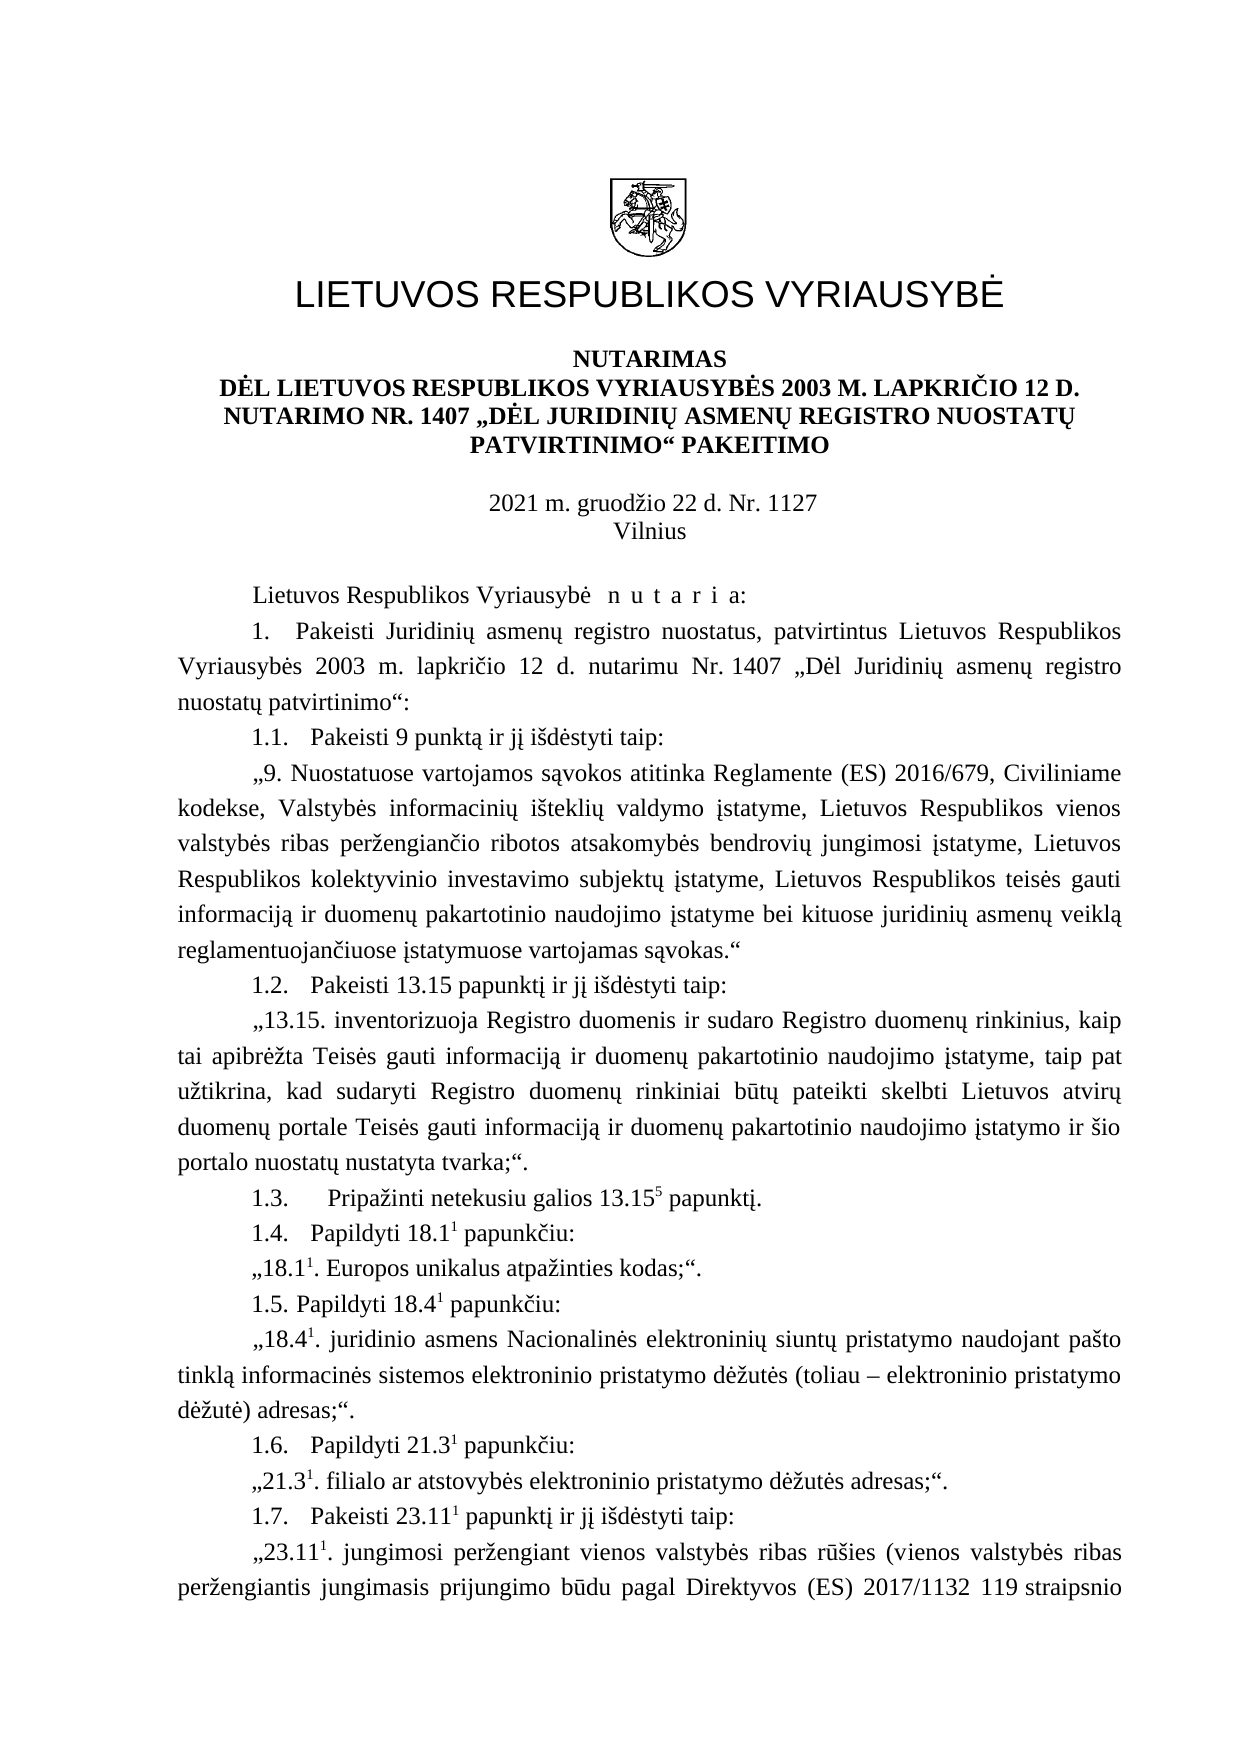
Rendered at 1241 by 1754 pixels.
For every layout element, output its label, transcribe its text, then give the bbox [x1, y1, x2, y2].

text 1.7. Pakeisti 23.111 papunktį ir jį išdėstyti taip: [177, 1495, 1122, 1530]
text DĖL LIETUVOS RESPUBLIKOS VYRIAUSYBĖS 2003 M. LAPKRIČIO 12 D. NUTARIMO NR. 1407 „DĖL JURIDINIŲ ASMENŲ REGISTRO NUOSTATŲ PATVIRTINIMO“ PAKEITIMO [177, 373, 1122, 459]
text „9. Nuostatuose vartojamos sąvokos atitinka Reglamente (ES) 2016/679, Civiliniame kodekse, Valstybės informacinių išteklių valdymo įstatyme, Lietuvos Respublikos vienos valstybės ribas peržengiančio ribotos atsakomybės bendrovių jungimosi įstatyme, Lietuvos Respublikos kolektyvinio investavimo subjektų įstatyme, Lietuvos Respublikos teisės gauti informaciją ir duomenų pakartotinio naudojimo įstatyme bei kituose juridinių asmenų veiklą reglamentuojančiuose įstatymuose vartojamas sąvokas.“ [177, 893, 1122, 963]
text „18.11. Europos unikalus atpažinties kodas;“. [251, 1247, 1122, 1282]
text 1.5. Papildyti 18.41 papunkčiu: [251, 1282, 1122, 1318]
text Lietuvos Respublikos Vyriausybė nutaria: [177, 574, 1122, 609]
text nutarimas [177, 344, 1122, 373]
text „9. Nuostatuose vartojamos sąvokos atitinka Reglamente (ES) 2016/679, Civiliniame kodekse, Valstybės informacinių išteklių valdymo įstatyme, Lietuvos Respublikos vienos valstybės ribas peržengiančio ribotos atsakomybės bendrovių jungimosi įstatyme, Lietuvos Respublikos kolektyvinio investavimo subjektų įstatyme, Lietuvos Respublikos teisės gauti informaciją ir duomenų pakartotinio naudojimo įstatyme bei kituose juridinių asmenų veiklą reglamentuojančiuose įstatymuose vartojamas sąvokas.“ [177, 751, 1122, 793]
text Lietuvos Respublikos Vyriausybė [177, 272, 1122, 315]
text Vilnius [177, 516, 1122, 545]
text „18.41. juridinio asmens Nacionalinės elektroninių siuntų pristatymo naudojant pašto tinklą informacinės sistemos elektroninio pristatymo dėžutės (toliau – elektroninio pristatymo dėžutė) adresas;“. [177, 1388, 1122, 1424]
text 1. Pakeisti Juridinių asmenų registro nuostatus, patvirtintus Lietuvos Respublikos Vyriausybės 2003 m. lapkričio 12 d. nutarimu Nr. 1407 „Dėl Juridinių asmenų registro nuostatų patvirtinimo“: [177, 609, 1122, 716]
text 2021 m. gruodžio 22 d. Nr. 1127 [177, 488, 1122, 516]
text 1.6. Papildyti 21.31 papunkčiu: [177, 1424, 1122, 1459]
text „21.31. filialo ar atstovybės elektroninio pristatymo dėžutės adresas;“. [251, 1459, 1122, 1495]
text „13.15. inventorizuoja Registro duomenis ir sudaro Registro duomenų rinkinius, kaip tai apibrėžta Teisės gauti informaciją ir duomenų pakartotinio naudojimo įstatyme, taip pat užtikrina, kad sudaryti Registro duomenų rinkiniai būtų pateikti skelbti Lietuvos atvirų duomenų portale Teisės gauti informaciją ir duomenų pakartotinio naudojimo įstatymo ir šio portalo nuostatų nustatyta tvarka;“. [177, 999, 1122, 1176]
text 1.4. Papildyti 18.11 papunkčiu: [177, 1211, 1122, 1247]
picture [605, 175, 695, 260]
text 1.2. Pakeisti 13.15 papunktį ir jį išdėstyti taip: [177, 963, 1122, 999]
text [177, 1530, 1122, 1601]
text „18.41. juridinio asmens Nacionalinės elektroninių siuntų pristatymo naudojant pašto tinklą informacinės sistemos elektroninio pristatymo dėžutės (toliau – elektroninio pristatymo dėžutė) adresas;“. [177, 1318, 1122, 1360]
text 1.3. Pripažinti netekusiu galios 13.155 papunktį. [177, 1176, 1122, 1211]
text 1.1. Pakeisti 9 punktą ir jį išdėstyti taip: [177, 716, 1122, 751]
